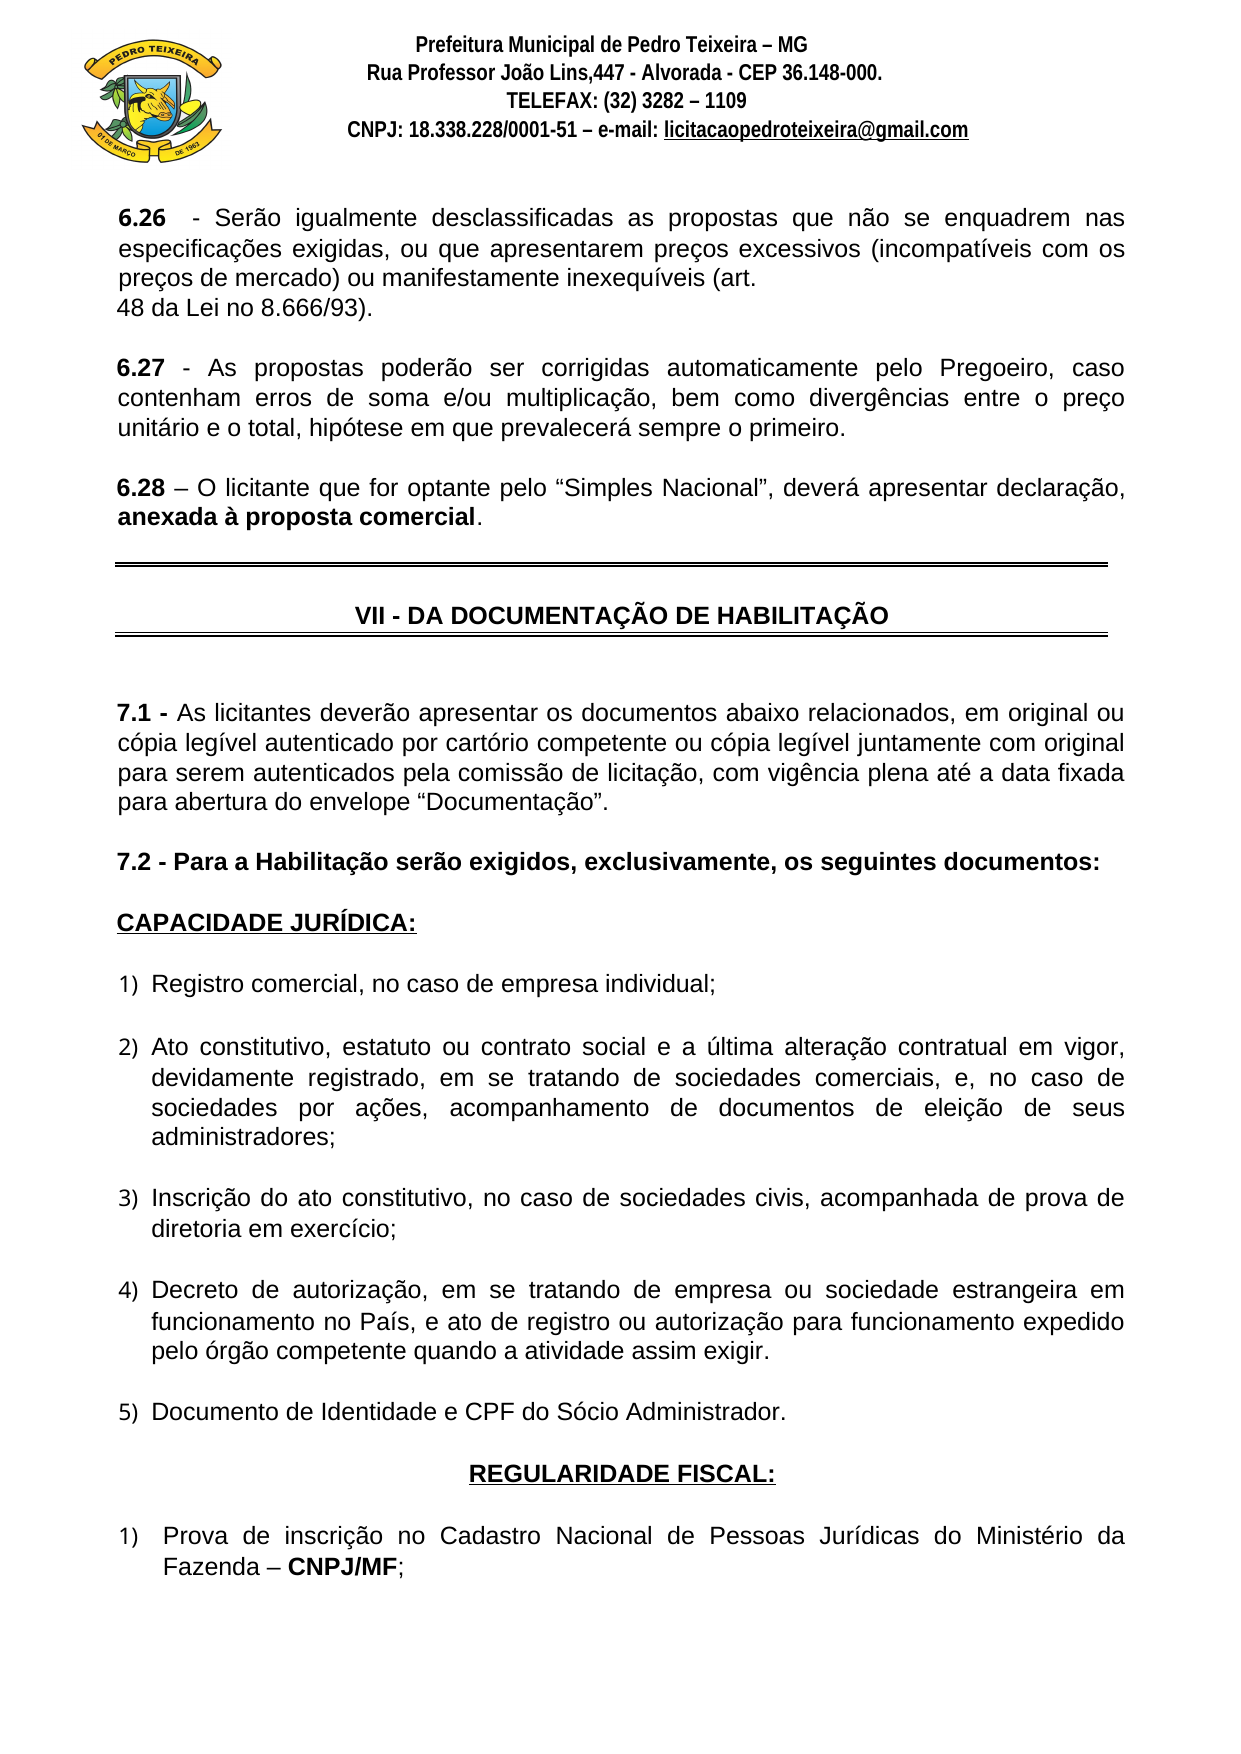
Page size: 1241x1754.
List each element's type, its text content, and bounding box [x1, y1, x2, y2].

text 7.2 - Para a Habilitação serão exigidos, exclusivamente, os seguintes documentos: [116, 847, 1127, 876]
list Registro comercial, no caso de empresa individual; [118, 968, 1127, 999]
subtitle VII - DA DOCUMENTAÇÃO DE HABILITAÇÃO [118, 601, 1126, 630]
text 48 da Lei no 8.666/93). [116, 293, 1127, 322]
text 7.1 - As licitantes deverão apresentar os documentos abaixo relacionados, em original ou cópia legível autenticado por cartório competente ou cópia legível juntamente com original para serem autenticados pela comissão de licitação, com vigência plena até a data fixada para abertura do envelope “Documentação”. [116, 698, 1127, 816]
list Documento de Identidade e CPF do Sócio Administrador. [118, 1396, 1127, 1427]
text 6.28 – O licitante que for optante pelo “Simples Nacional”, deverá apresentar declaração, anexada à proposta comercial. [116, 473, 1127, 531]
list Decreto de autorização, em se tratando de empresa ou sociedade estrangeira em funcionamento no País, e ato de registro ou autorização para funcionamento expedido pelo órgão competente quando a atividade assim exigir. [118, 1274, 1127, 1365]
list Inscrição do ato constitutivo, no caso de sociedades civis, acompanhada de prova de diretoria em exercício; [118, 1182, 1127, 1243]
text 6.27 - As propostas poderão ser corrigidas automaticamente pelo Pregoeiro, caso contenham erros de soma e/ou multiplicação, bem como divergências entre o preço unitário e o total, hipótese em que prevalecerá sempre o primeiro. [116, 353, 1127, 441]
text CAPACIDADE JURÍDICA: [116, 908, 1128, 936]
list - Serão igualmente desclassificadas as propostas que não se enquadrem nas especificações exigidas, ou que apresentarem preços excessivos (incompatíveis com os preços de mercado) ou manifestamente inexequíveis (art. [118, 200, 1127, 292]
text REGULARIDADE FISCAL: [118, 1459, 1126, 1488]
picture [71, 29, 232, 170]
list Ato constitutivo, estatuto ou contrato social e a última alteração contratual em vigor, devidamente registrado, em se tratando de sociedades comerciais, e, no caso de sociedades por ações, acompanhamento de documentos de eleição de seus administradores; [118, 1031, 1127, 1151]
list Prova de inscrição no Cadastro Nacional de Pessoas Jurídicas do Ministério da Fazenda – CNPJ/MF; [118, 1520, 1127, 1581]
